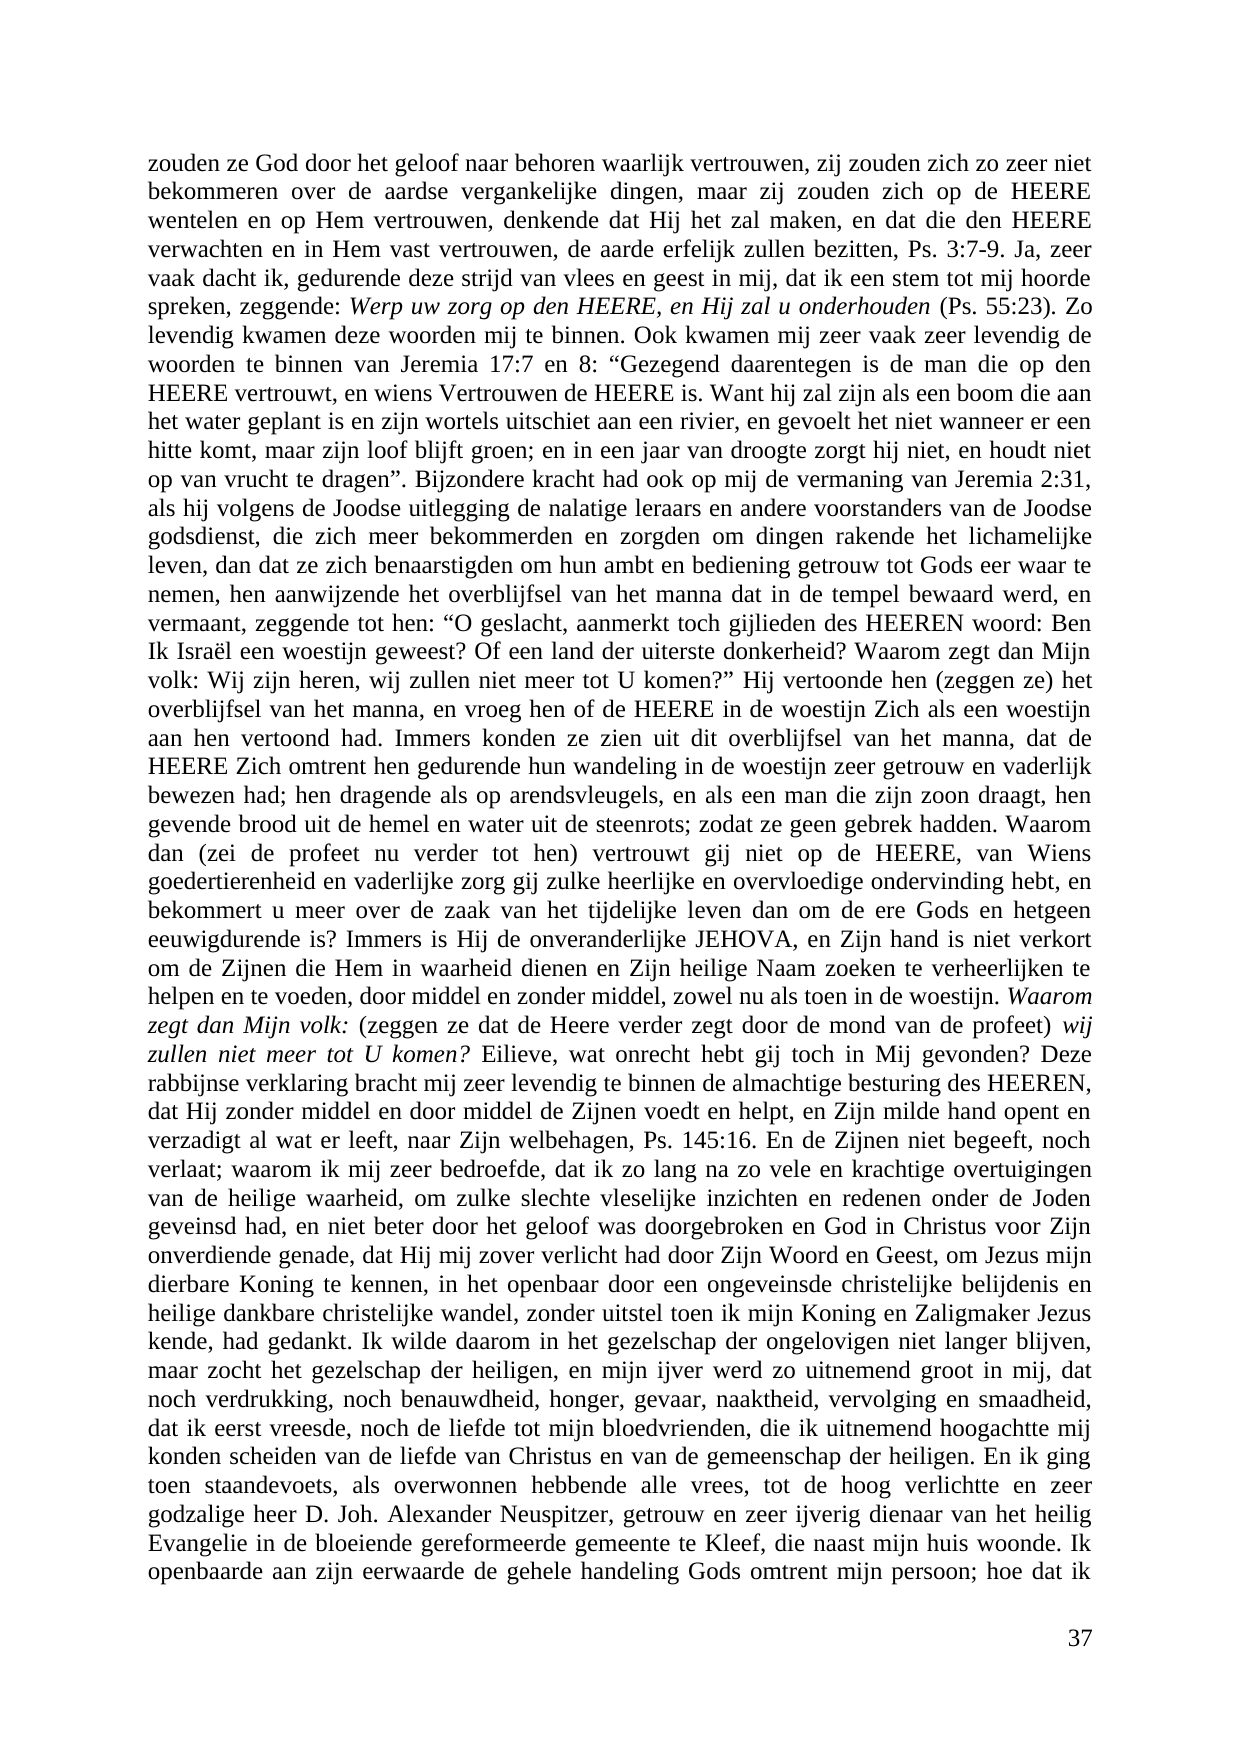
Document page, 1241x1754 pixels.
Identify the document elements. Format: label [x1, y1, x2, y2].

text [148, 148, 1093, 1585]
